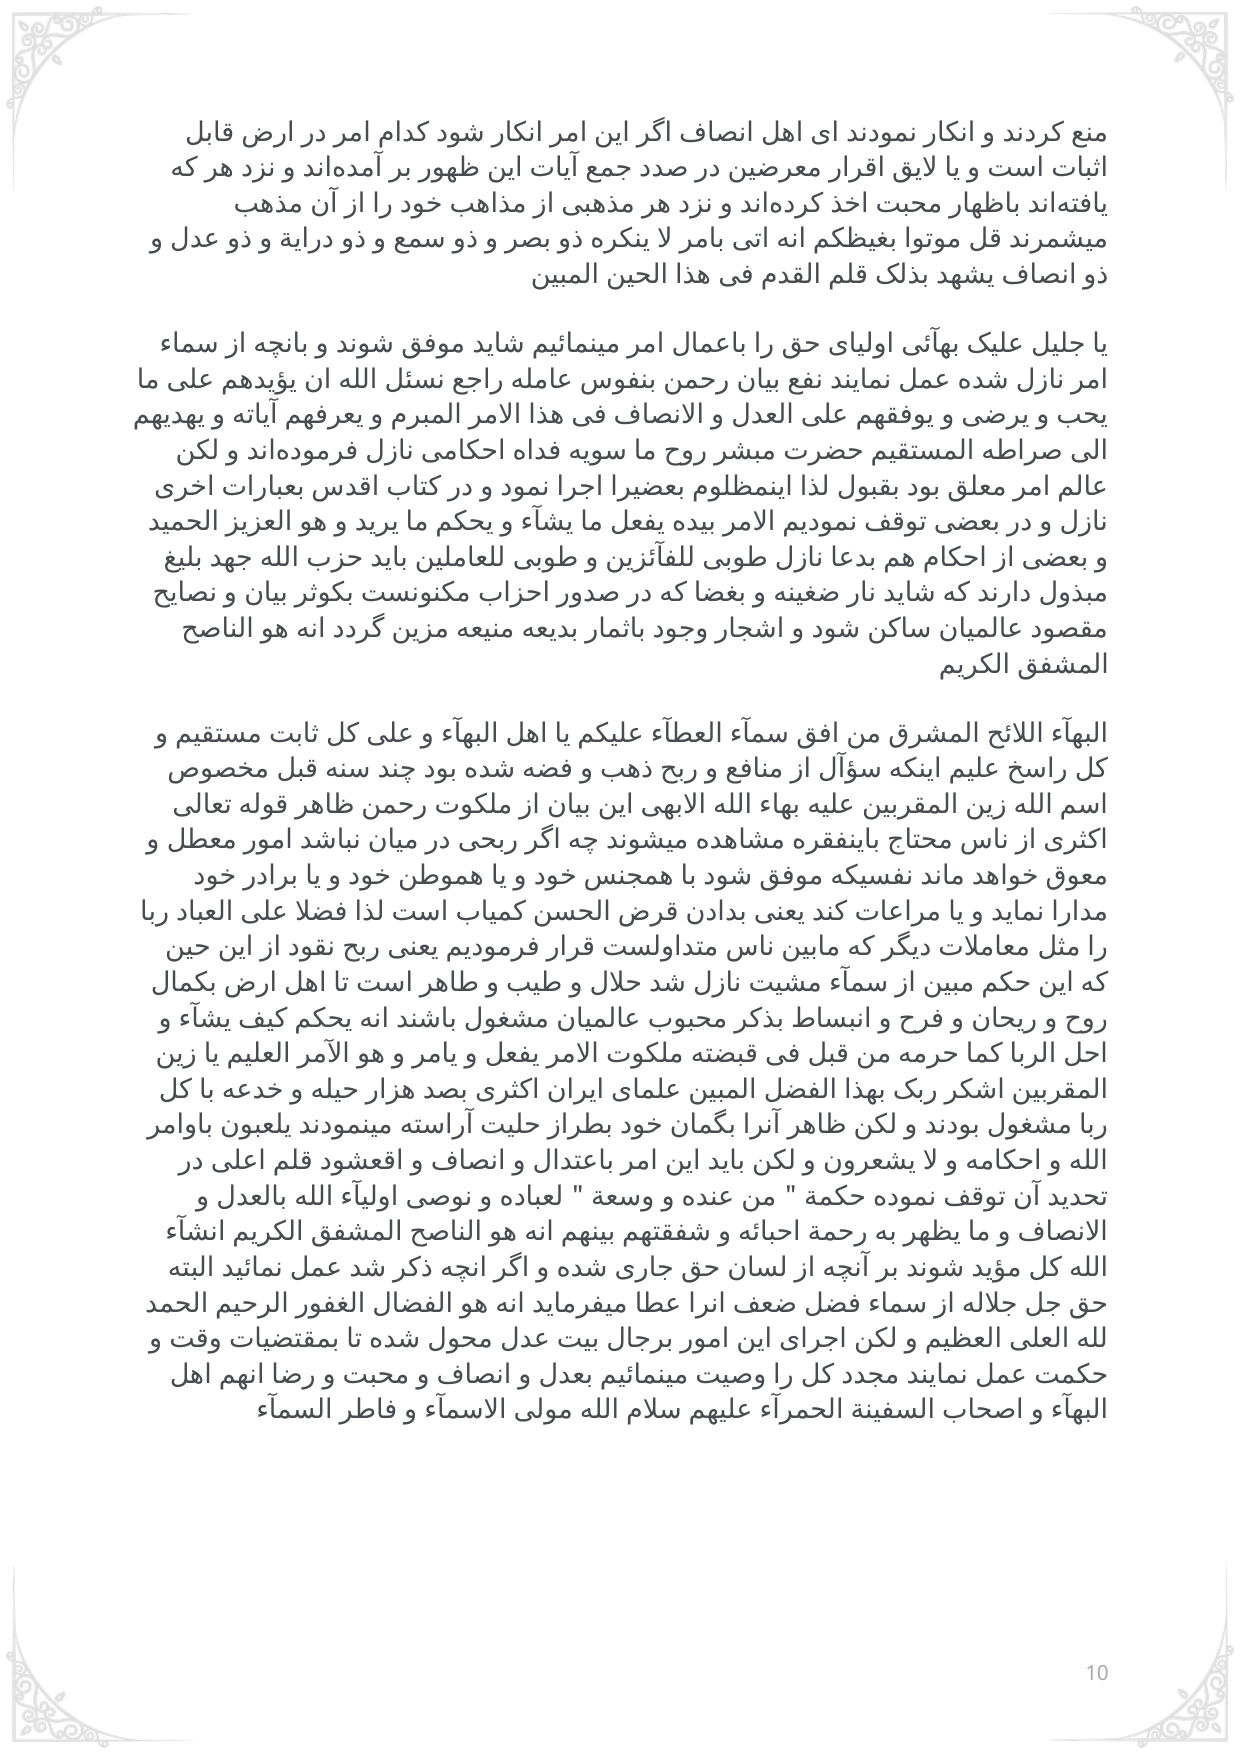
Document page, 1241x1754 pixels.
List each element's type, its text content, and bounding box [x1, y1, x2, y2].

text یا جلیل علیک بهآئی اولیای حق را باعمال امر مینمائیم شاید موفق شوند و بانچه از سماء امر نازل شده عمل نمایند نفع بیان رحمن بنفوس عامله راجع نسئل الله ان یؤیدهم علی ما یحب و یرضی و یوفقهم علی العدل و الانصاف فی هذا الامر المبرم و یعرفهم آیاته و یهدیهم الی صراطه المستقیم حضرت مبشر روح ما سویه فداه احکامی نازل فرموده‌اند و لکن عالم امر معلق بود بقبول لذا اینمظلوم بعضیرا اجرا نمود و در کتاب اقدس بعبارات اخری نازل و در بعضی توقف نمودیم الامر بیده یفعل ما یشآء و یحکم ما یرید و هو العزیز الحمید و بعضی از احکام هم بدعا نازل طوبی للفآئزین و طوبی للعاملین باید حزب الله جهد بلیغ مبذول دارند که شاید نار ضغینه و بغضا که در صدور احزاب مکنونست بکوثر بیان و نصایح مقصود عالمیان ساکن شود و اشجار وجود باثمار بدیعه منیعه مزین گردد انه هو الناصح المشفق الکریم [131, 328, 1109, 684]
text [131, 117, 1109, 294]
picture [6, 6, 194, 194]
picture [1046, 6, 1234, 194]
text البهآء اللائح المشرق من افق سمآء العطآء علیکم یا اهل البهآء و علی کل ثابت مستقیم و کل راسخ علیم اینکه سؤآل از منافع و ربح ذهب و فضه شده بود چند سنه قبل مخصوص اسم الله زین المقربین علیه بهاء الله الابهی این بیان از ملکوت رحمن ظاهر قوله تعالی اکثری از ناس محتاج باینفقره مشاهده میشوند چه اگر ربحی در میان نباشد امور معطل و معوق خواهد ماند نفسیکه موفق شود با همجنس خود و یا هموطن خود و یا برادر خود مدارا نماید و یا مراعات کند یعنی بدادن قرض الحسن کمیاب است لذا فضلا علی العباد ربا را مثل معاملات دیگر که مابین ناس متداولست قرار فرمودیم یعنی ربح نقود از این حین که این حکم مبین از سمآء مشیت نازل شد حلال و طیب و طاهر است تا اهل ارض بکمال روح و ریحان و فرح و انبساط بذکر محبوب عالمیان مشغول باشند انه یحکم کیف یشآء و احل الربا کما حرمه من قبل فی قبضته ملکوت الامر یفعل و یامر و هو الآمر العلیم یا زین المقربین اشکر ربک بهذا الفضل المبین علمای ایران اکثری بصد هزار حیله و خدعه با کل ربا مشغول بودند و لکن ظاهر آنرا بگمان خود بطراز حلیت آراسته مینمودند یلعبون باوامر الله و احکامه و لا یشعرون و لکن باید این امر باعتدال و انصاف و اقعشود قلم اعلی در تحدید آن توقف نموده حکمة " من عنده و وسعة " لعباده و نوصی اولیآء الله بالعدل و الانصاف و ما یظهر به رحمة احبائه و شفقتهم بینهم انه هو الناصح المشفق الکریم انشآء الله کل مؤید شوند بر آنچه از لسان حق جاری شده و اگر انچه ذکر شد عمل نمائید البته حق جل جلاله از سماء فضل ضعف انرا عطا میفرماید انه هو الفضال الغفور الرحیم الحمد لله العلی العظیم و لکن اجرای این امور برجال بیت عدل محول شده تا بمقتضیات وقت و حکمت عمل نمایند مجدد کل را وصیت مینمائیم بعدل و انصاف و محبت و رضا انهم اهل البهآء و اصحاب السفینة الحمرآء علیهم سلام الله مولی الاسمآء و فاطر السمآء [131, 718, 1109, 1430]
picture [6, 1560, 194, 1748]
picture [1046, 1560, 1234, 1748]
